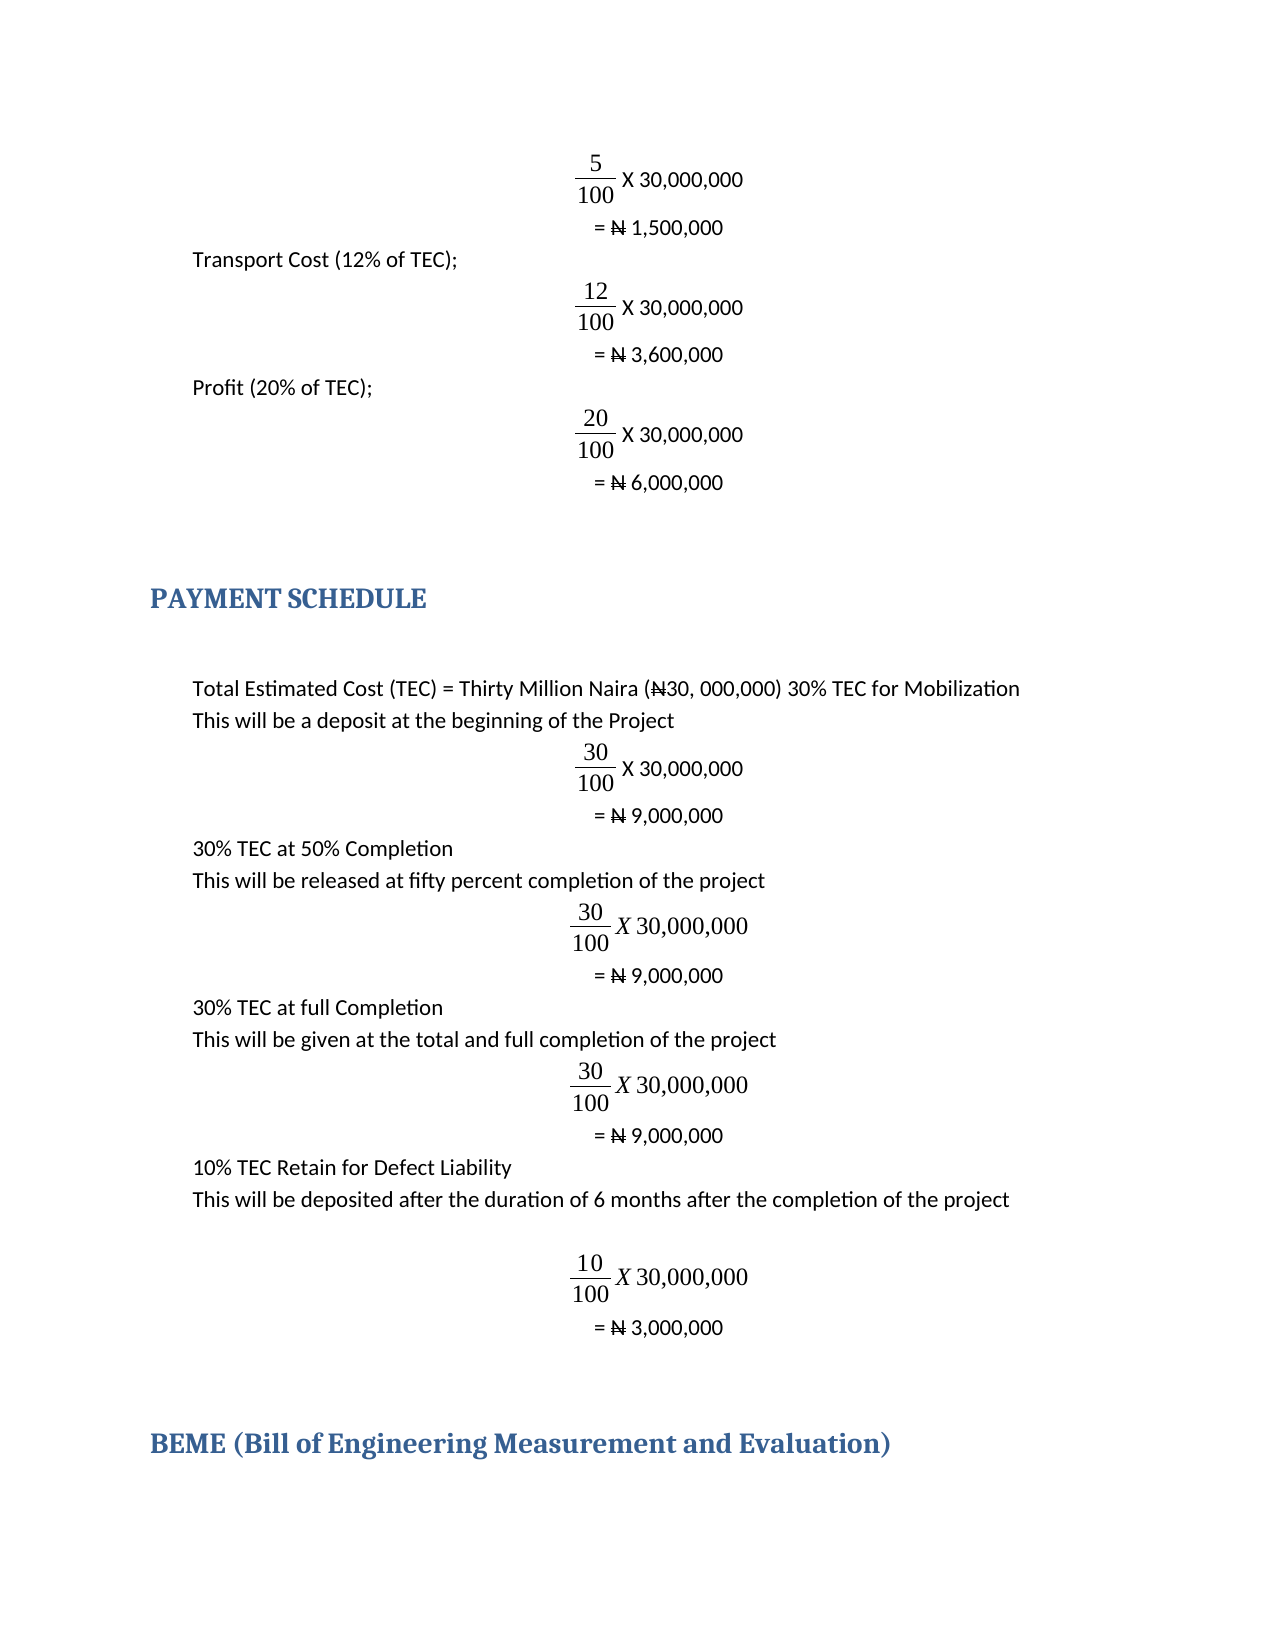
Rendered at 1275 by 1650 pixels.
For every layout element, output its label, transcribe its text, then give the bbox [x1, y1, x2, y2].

list Transport Cost (12% of TEC); [192, 245, 1125, 273]
subtitle PAYMENT SCHEDULE [150, 582, 1125, 616]
list = N 9,000,000 [192, 961, 1125, 989]
list = N 9,000,000 [192, 1121, 1125, 1149]
list X 30,000,000 [192, 405, 1125, 464]
subtitle BEME (Bill of Engineering Measurement and Evaluation) [150, 1427, 1125, 1461]
list This will be released at fifty percent completion of the project [192, 866, 1125, 894]
list = N 3,600,000 [192, 341, 1125, 369]
list This will be given at the total and full completion of the project [192, 1026, 1125, 1054]
list Total Estimated Cost (TEC) = Thirty Million Naira (N30, 000,000) 30% TEC for Mobilization [192, 674, 1125, 702]
list Profit (20% of TEC); [192, 373, 1125, 401]
list This will be a deposit at the beginning of the Project [192, 706, 1125, 734]
list 30% TEC at 50% Completion [192, 834, 1125, 862]
list X 30,000,000 [192, 738, 1125, 797]
list X 30,000,000 [192, 277, 1125, 336]
list This will be deposited after the duration of 6 months after the completion of the project [192, 1185, 1125, 1213]
list 10% TEC Retain for Defect Liability [192, 1153, 1125, 1181]
list X 30,000,000 [192, 150, 1125, 209]
list = N 6,000,000 [192, 468, 1125, 496]
list 30% TEC at full Completion [192, 993, 1125, 1021]
list = N 9,000,000 [192, 802, 1125, 829]
list = N 3,000,000 [192, 1313, 1125, 1341]
list = N 1,500,000 [192, 213, 1125, 241]
